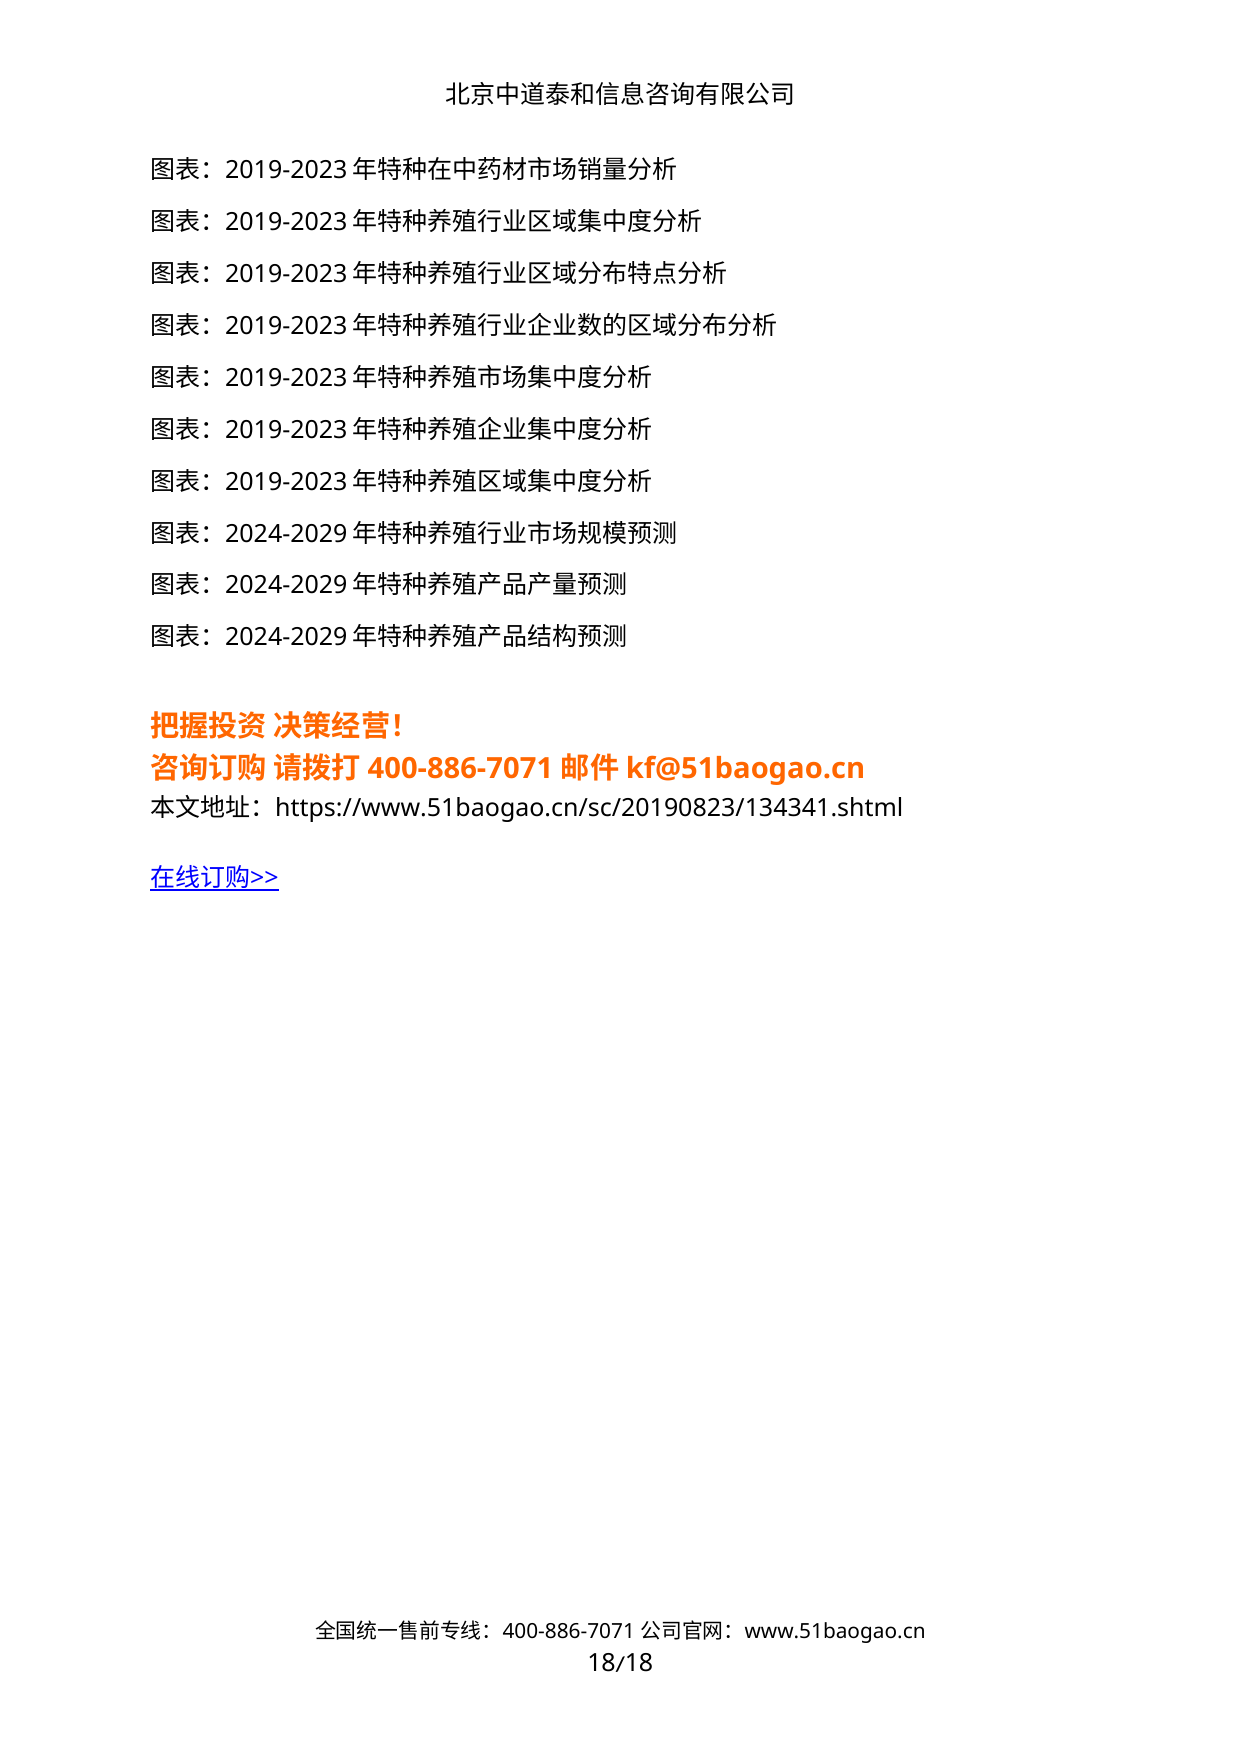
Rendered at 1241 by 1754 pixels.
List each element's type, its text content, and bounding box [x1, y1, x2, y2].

text 图表：2024-2029年特种养殖产品结构预测 [150, 617, 1090, 653]
text 图表：2019-2023年特种养殖市场集中度分析 [150, 357, 1090, 394]
text 图表：2019-2023年特种养殖区域集中度分析 [150, 461, 1090, 497]
text 图表：2019-2023年特种养殖行业区域集中度分析 [150, 202, 1090, 238]
text 图表：2024-2029年特种养殖行业市场规模预测 [150, 513, 1090, 549]
text 在线订购>> [150, 824, 1090, 894]
text 图表：2019-2023年特种养殖行业企业数的区域分布分析 [150, 306, 1090, 342]
text 把握投资 决策经营！咨询订购 请拨打 400-886-7071 邮件 kf@51baogao.cn本文地址：https://www.51baogao.cn/sc/20190823/134341.shtml [150, 669, 1090, 824]
text 图表：2019-2023年特种养殖企业集中度分析 [150, 409, 1090, 446]
text 图表：2024-2029年特种养殖产品产量预测 [150, 565, 1090, 601]
text 图表：2019-2023年特种养殖行业区域分布特点分析 [150, 254, 1090, 290]
text 图表：2019-2023年特种在中药材市场销量分析 [150, 150, 1090, 186]
